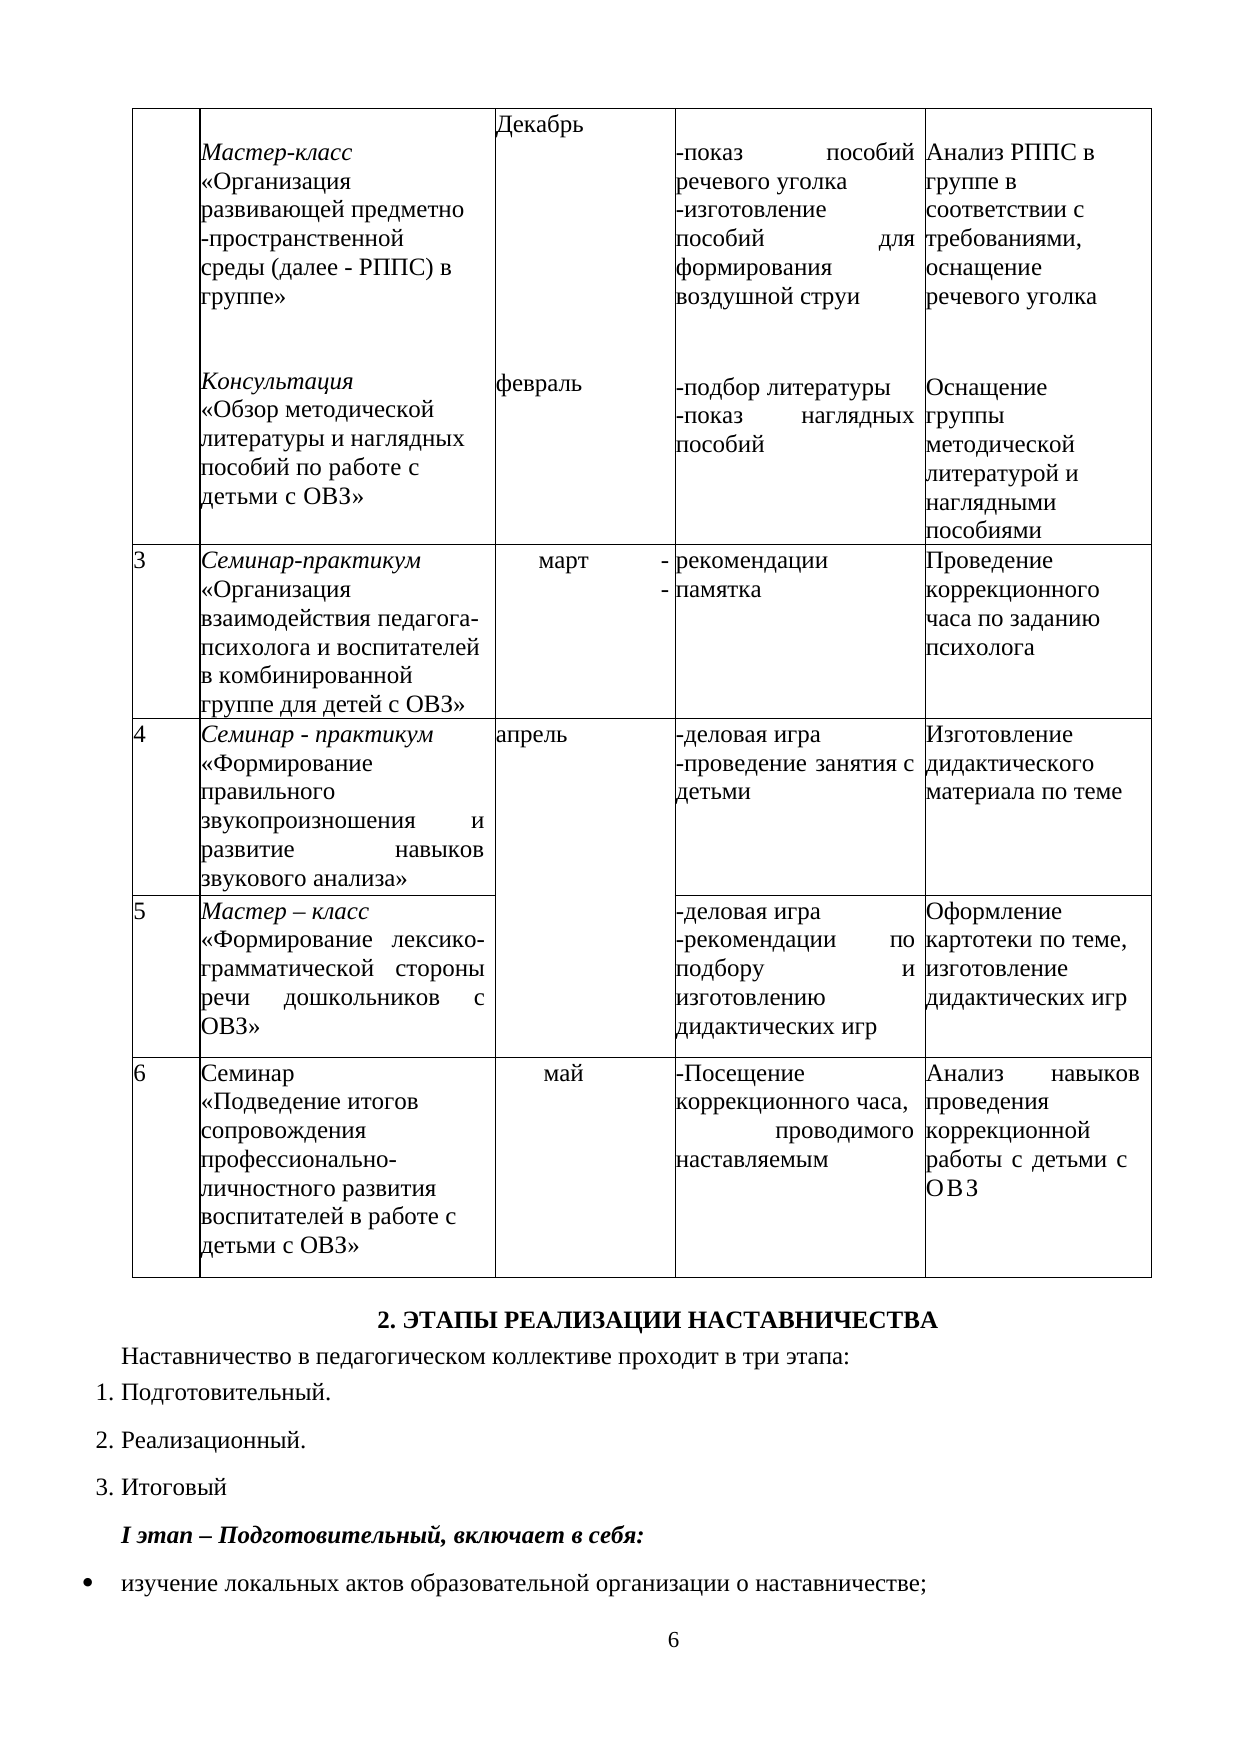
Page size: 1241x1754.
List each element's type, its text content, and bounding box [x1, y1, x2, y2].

table_header Декабрь февраль [496, 109, 675, 544]
table_cell -деловая игра -рекомендации по подбору и изготовлению дидактических игр [676, 896, 925, 1057]
table_cell Семинар - практикум «Формирование правильного звукопроизношения и развитие навыков звукового анализа» [201, 719, 495, 895]
list Наставничество в педагогическом коллективе проходит в три этапа: [121, 1341, 1194, 1370]
table_cell -деловая игра -проведение занятия с детьми [676, 719, 925, 895]
table_cell рекомендации памятка [676, 545, 925, 718]
table_header [133, 109, 199, 544]
table_cell март [496, 545, 675, 718]
table_cell -Посещение коррекционного часа, проводимого наставляемым [676, 1058, 925, 1277]
list 2. ЭТАПЫ РЕАЛИЗАЦИИ НАСТАВНИЧЕСТВА [121, 1306, 1194, 1334]
table_header -показ пособий речевого уголка -изготовление пособий для формирования воздушной струи -подбор литературы -показ наглядных пособий [676, 109, 925, 544]
table_cell Анализ навыков проведения коррекционной работы с детьми с ОВЗ [926, 1058, 1151, 1277]
list Подготовительный. [95, 1377, 1194, 1406]
table_cell 6 [133, 1058, 199, 1277]
list изучение локальных актов образовательной организации о наставничестве; [83, 1568, 1194, 1597]
table_cell Семинар-практикум «Организация взаимодействия педагога-психолога и воспитателей в комбинированной группе для детей с ОВЗ» [201, 545, 495, 718]
table_header Анализ РППС в группе в соответствии с требованиями, оснащение речевого уголка Оснащение группы методической литературой и наглядными пособиями [926, 109, 1151, 544]
table_cell Семинар «Подведение итогов сопровождения профессионально- личностного развития воспитателей в работе с детьми с ОВЗ» [201, 1058, 495, 1277]
table_cell Мастер – класс «Формирование лексико- грамматической стороны речи дошкольников с ОВЗ» [201, 896, 495, 1057]
table_cell Проведение коррекционного часа по заданию психолога [926, 545, 1151, 718]
table_header Мастер-класс «Организация развивающей предметно -пространственной среды (далее - РППС) в группе» Консультация «Обзор методической литературы и наглядных пособий по работе с детьми с ОВЗ» [201, 109, 495, 544]
table_cell Оформление картотеки по теме, изготовление дидактических игр [926, 896, 1151, 1057]
table_cell 3 [133, 545, 199, 718]
table_cell апрель [496, 719, 675, 1057]
table_cell 4 [133, 719, 199, 895]
subtitle I этап – Подготовительный, включает в себя: [121, 1520, 1194, 1549]
list Итоговый [95, 1472, 1194, 1501]
table_cell Изготовление дидактического материала по теме [926, 719, 1151, 895]
table_cell май [496, 1058, 675, 1277]
table_cell 5 [133, 896, 199, 1057]
list Реализационный. [95, 1425, 1194, 1453]
